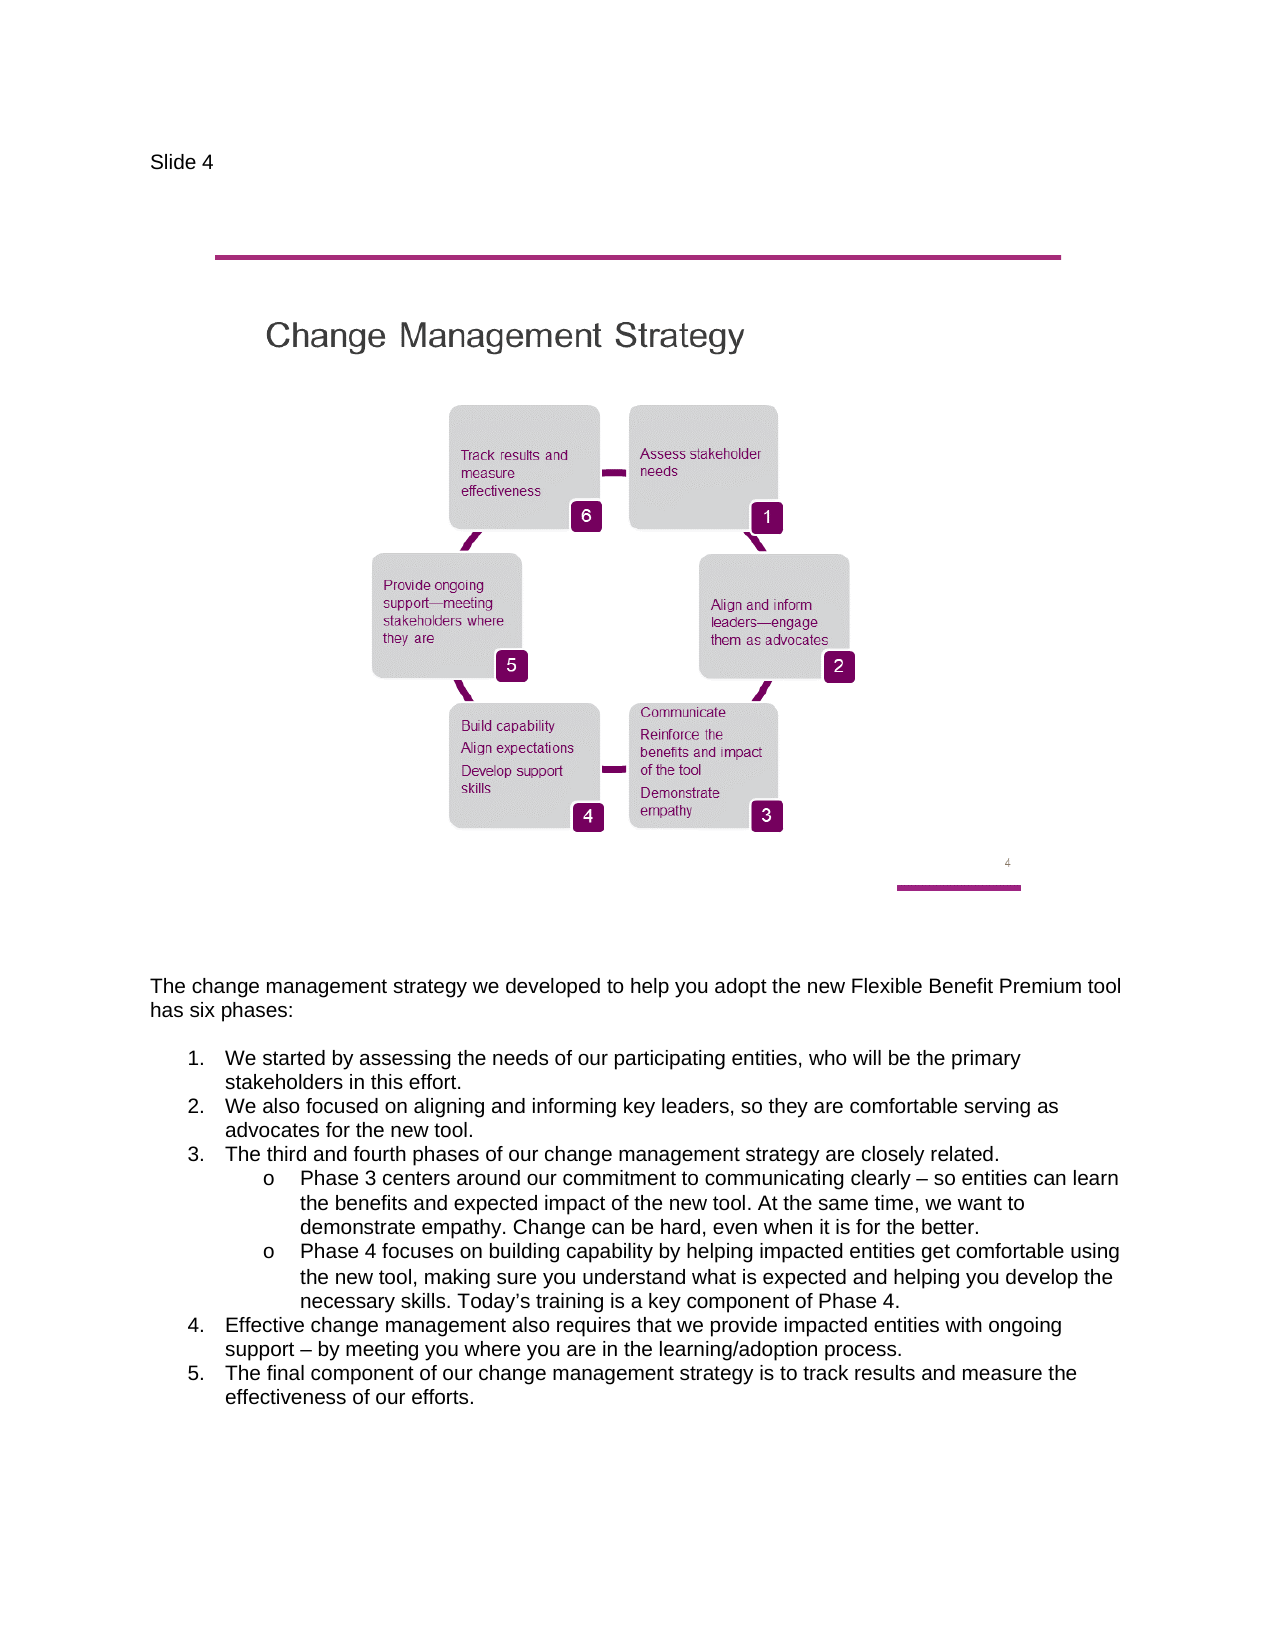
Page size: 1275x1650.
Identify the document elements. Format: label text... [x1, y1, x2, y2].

list The final component of our change management strategy is to track results and measure the effectiveness of our efforts. [187, 1361, 1125, 1409]
list Phase 4 focuses on building capability by helping impacted entities get comfortable using the new tool, making sure you understand what is expected and helping you develop the necessary skills. Today’s training is a key component of Phase 4. [262, 1239, 1125, 1313]
list The third and fourth phases of our change management strategy are closely related. [187, 1141, 1125, 1165]
list We started by assessing the needs of our participating entities, who will be the primary stakeholders in this effort. [187, 1046, 1125, 1093]
picture [214, 255, 1062, 891]
text The change management strategy we developed to help you adopt the new Flexible Benefit Premium tool has six phases: [150, 974, 1125, 1022]
list We also focused on aligning and informing key leaders, so they are comfortable serving as advocates for the new tool. [187, 1093, 1125, 1141]
list Effective change management also requires that we provide impacted entities with ongoing support – by meeting you where you are in the learning/adoption process. [187, 1313, 1125, 1361]
list Phase 3 centers around our commitment to communicating clearly – so entities can learn the benefits and expected impact of the new tool. At the same time, we want to demonstrate empathy. Change can be hard, even when it is for the better. [262, 1165, 1125, 1239]
text Slide 4 [150, 150, 1125, 174]
